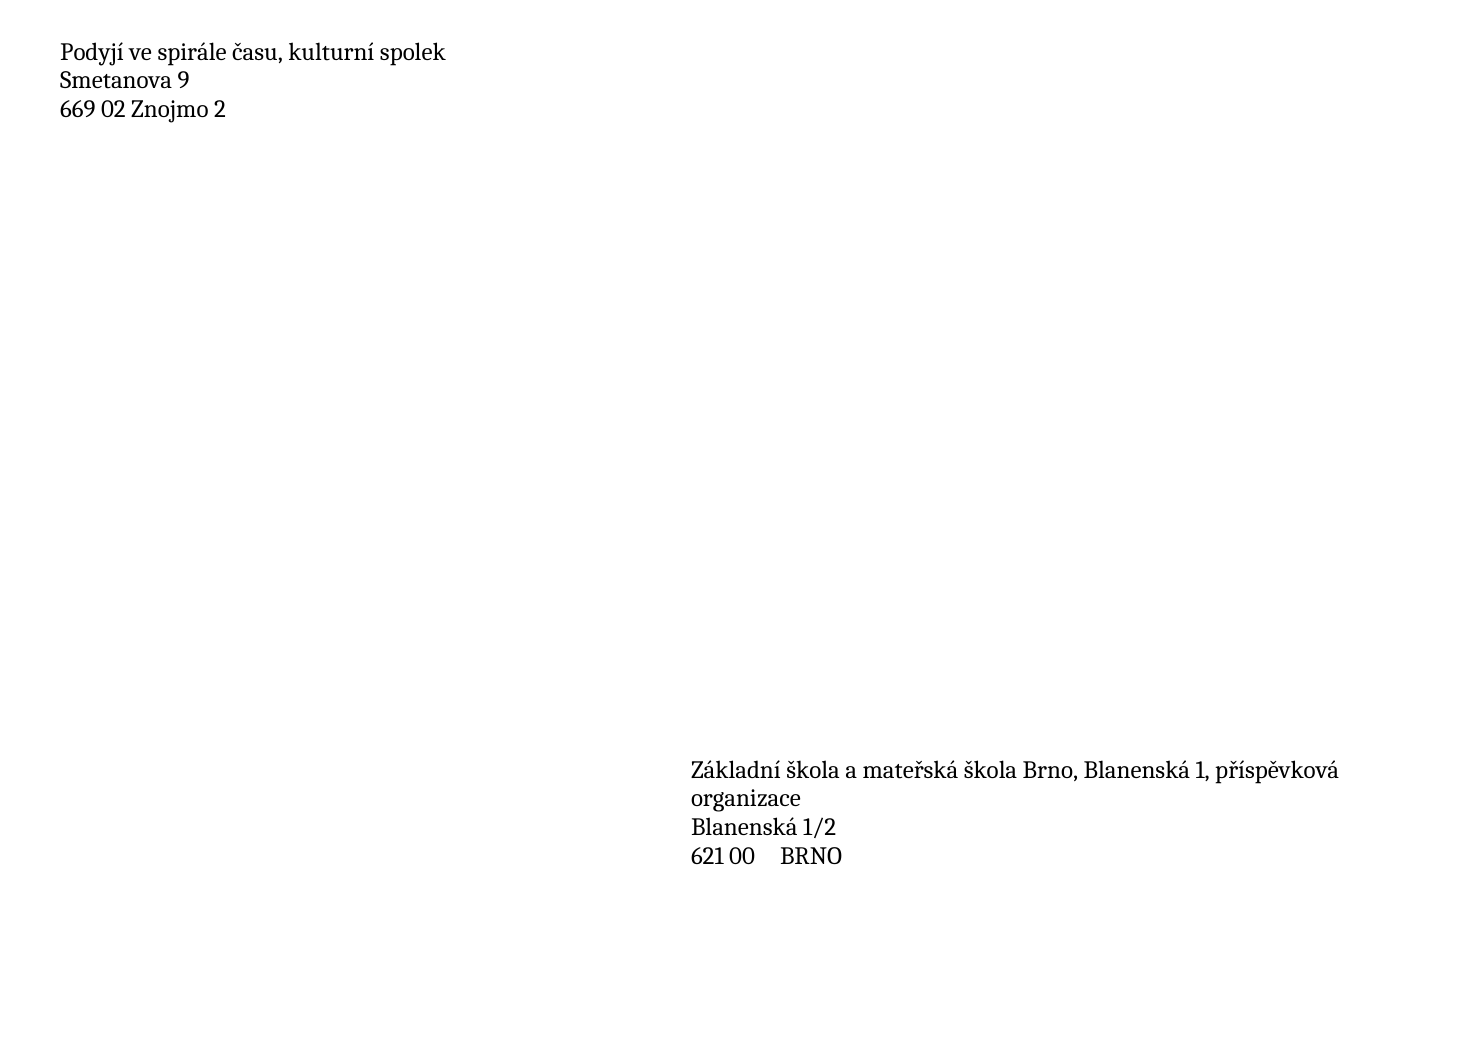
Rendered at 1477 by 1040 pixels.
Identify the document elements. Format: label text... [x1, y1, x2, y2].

text 669 02 Znojmo 2 [60, 95, 1401, 124]
text Základní škola a mateřská škola Brno, Blanenská 1, příspěvková organizace [691, 756, 1445, 813]
text 621 00 Brno [691, 842, 1445, 871]
text Smetanova 9 [60, 66, 1401, 95]
text Blanenská 1/2 [691, 813, 1445, 842]
text Podyjí ve spirále času, kulturní spolek [60, 37, 1401, 66]
